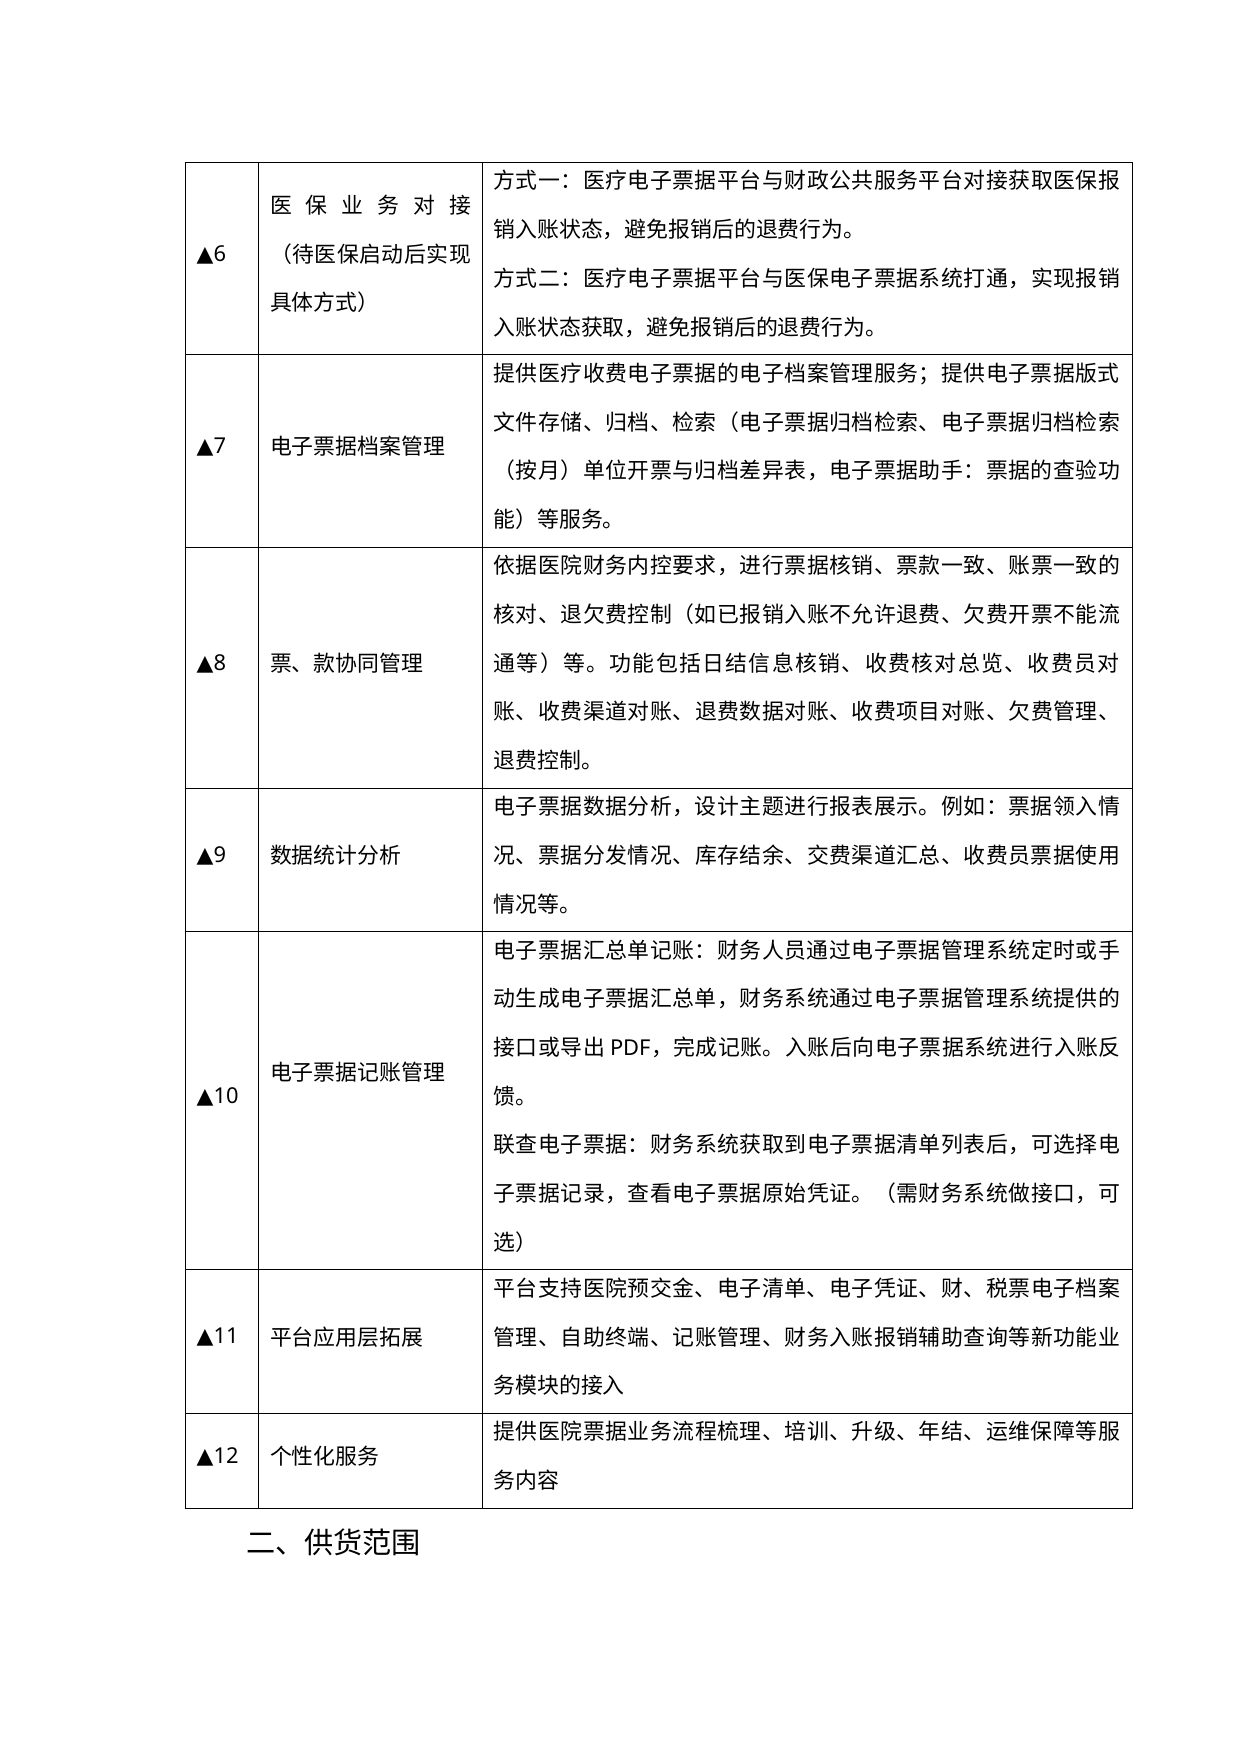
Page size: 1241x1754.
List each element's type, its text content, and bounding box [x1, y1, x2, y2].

table_cell 数据统计分析 [259, 789, 482, 931]
table_cell 个性化服务 [259, 1414, 482, 1508]
table_cell 提供医疗收费电子票据的电子档案管理服务；提供电子票据版式文件存储、归档、检索（电子票据归档检索、电子票据归档检索（按月）单位开票与归档差异表，电子票据助手：票据的查验功能）等服务。 [483, 355, 1132, 547]
table_cell 平台支持医院预交金、电子清单、电子凭证、财、税票电子档案管理、自助终端、记账管理、财务入账报销辅助查询等新功能业务模块的接入 [483, 1270, 1132, 1413]
table_cell 依据医院财务内控要求，进行票据核销、票款一致、账票一致的核对、退欠费控制（如已报销入账不允许退费、欠费开票不能流通等）等。功能包括日结信息核销、收费核对总览、收费员对账、收费渠道对账、退费数据对账、收费项目对账、欠费管理、退费控制。 [483, 548, 1132, 788]
table_cell ▲6 [186, 163, 258, 354]
table_cell ▲11 [186, 1270, 258, 1413]
table_cell ▲8 [186, 548, 258, 788]
table_cell 提供医院票据业务流程梳理、培训、升级、年结、运维保障等服务内容 [483, 1414, 1132, 1508]
table_cell ▲7 [186, 355, 258, 547]
table_cell 平台应用层拓展 [259, 1270, 482, 1413]
table_cell 票、款协同管理 [259, 548, 482, 788]
table_cell 方式一：医疗电子票据平台与财政公共服务平台对接获取医保报销入账状态，避免报销后的退费行为。 方式二：医疗电子票据平台与医保电子票据系统打通，实现报销入账状态获取，避免报销后的退费行为。 [483, 163, 1132, 354]
table_cell ▲12 [186, 1414, 258, 1508]
table_cell 电子票据档案管理 [259, 355, 482, 547]
table_cell 医保业务对接 （待医保启动后实现具体方式） [259, 163, 482, 354]
table_cell 电子票据数据分析，设计主题进行报表展示。例如：票据领入情况、票据分发情况、库存结余、交费渠道汇总、收费员票据使用情况等。 [483, 789, 1132, 931]
table_cell 电子票据汇总单记账：财务人员通过电子票据管理系统定时或手动生成电子票据汇总单，财务系统通过电子票据管理系统提供的接口或导出PDF，完成记账。入账后向电子票据系统进行入账反馈。 联查电子票据：财务系统获取到电子票据清单列表后，可选择电子票据记录，查看电子票据原始凭证。（需财务系统做接口，可选） [483, 932, 1132, 1269]
table_cell ▲9 [186, 789, 258, 931]
text 二、供货范围 [187, 1509, 1053, 1574]
table_cell 电子票据记账管理 [259, 932, 482, 1269]
table_cell ▲10 [186, 932, 258, 1269]
